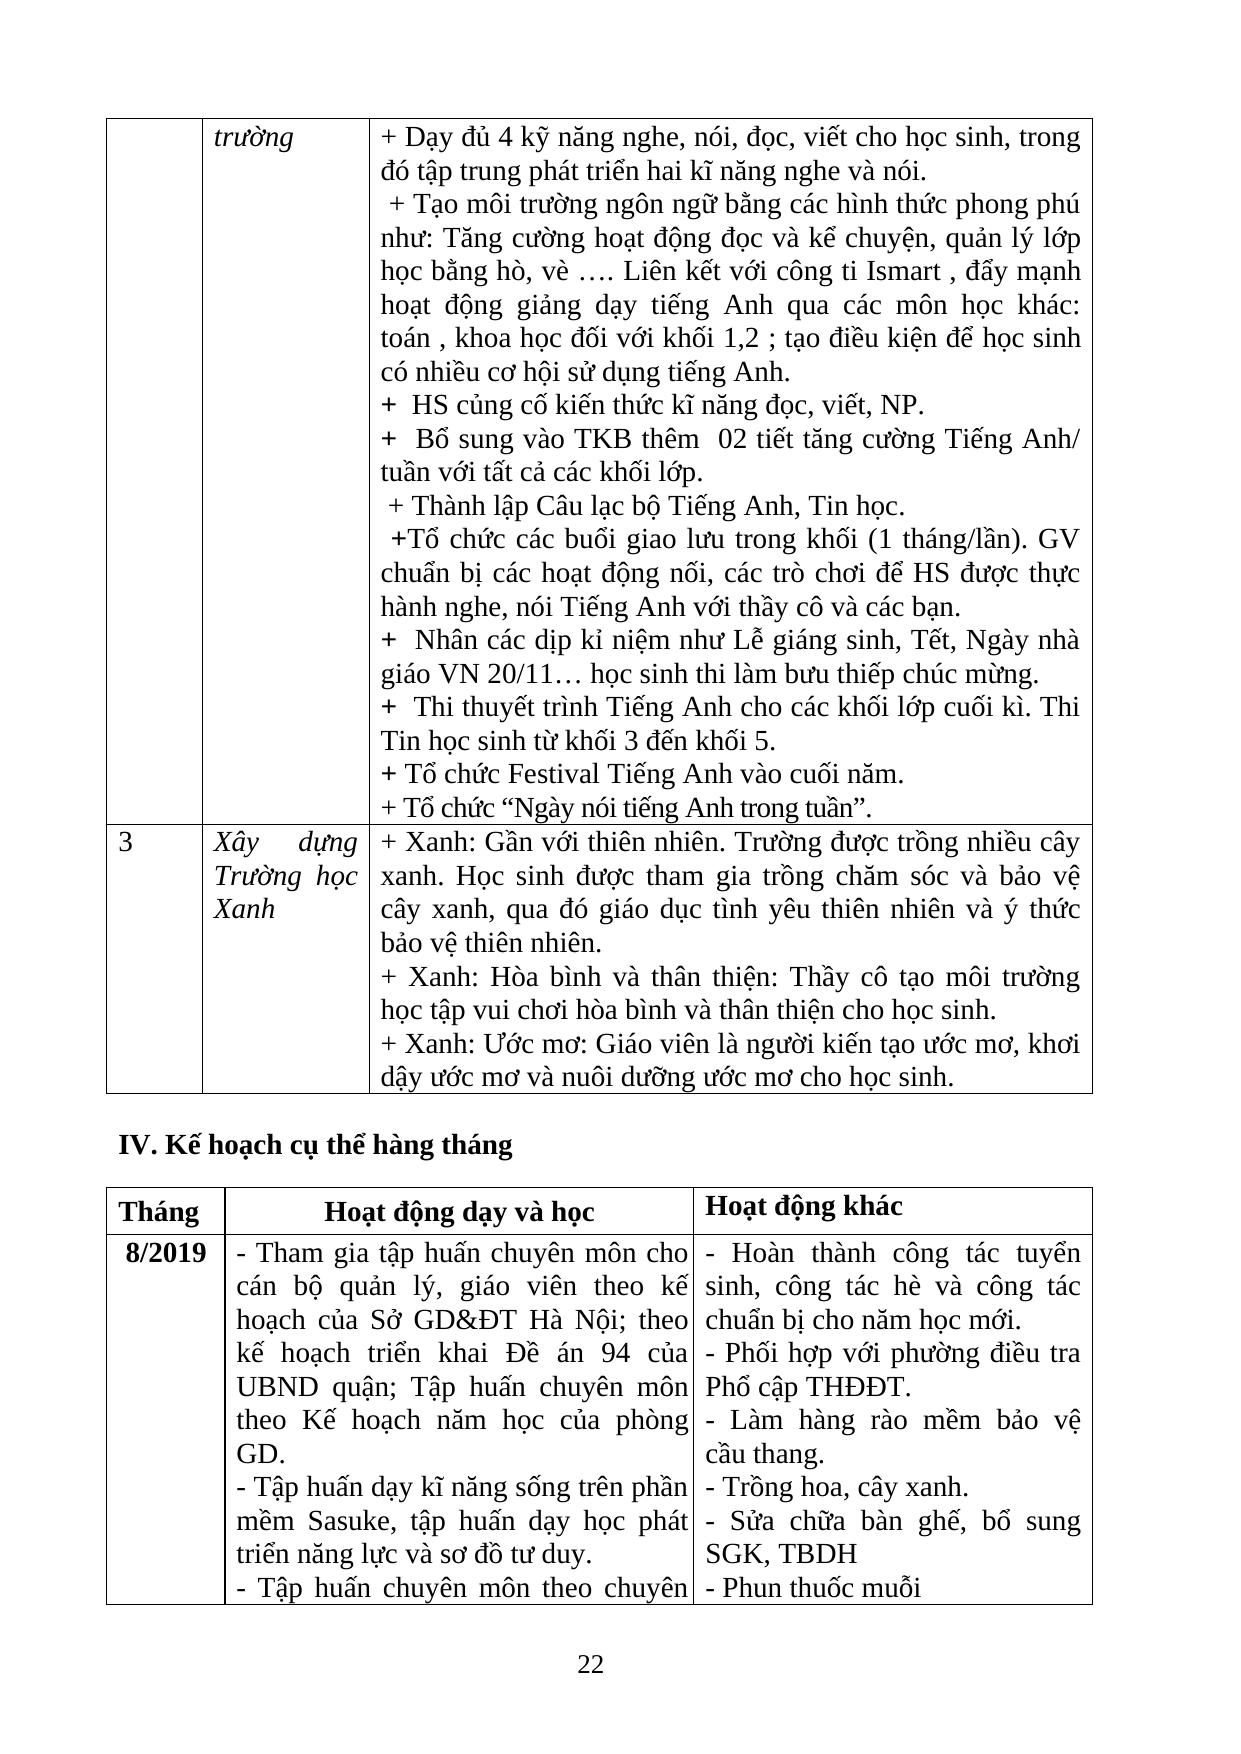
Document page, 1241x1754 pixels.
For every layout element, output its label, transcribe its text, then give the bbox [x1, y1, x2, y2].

table_cell + Xanh: Gần với thiên nhiên. Trường được trồng nhiều cây xanh. Học sinh được tham gia trồng chăm sóc và bảo vệ cây xanh, qua đó giáo dục tình yêu thiên nhiên và ý thức bảo vệ thiên nhiên. + Xanh: Hòa bình và thân thiện: Thầy cô tạo môi trường học tập vui chơi hòa bình và thân thiện cho học sinh. + Xanh: Ước mơ: Giáo viên là người kiến tạo ước mơ, khơi dậy ước mơ và nuôi dưỡng ước mơ cho học sinh. [370, 825, 1092, 1093]
table_cell 3 [107, 825, 202, 1093]
table_header Hoạt động khác [694, 1188, 1092, 1234]
text IV. Kế hoạch cụ thể hàng tháng [118, 1127, 1063, 1161]
table_cell Xây dựng Trường học Xanh [203, 825, 369, 1093]
table_cell 2 [107, 119, 202, 823]
table_cell Nâng cao chất lượng dạy và học Tiếng Anh và Tin học trong nhà trường [203, 119, 369, 823]
table_header Tháng [107, 1188, 224, 1234]
table_cell 8/2019 [107, 1235, 224, 1604]
table_header Hoạt động dạy và học [226, 1188, 693, 1234]
